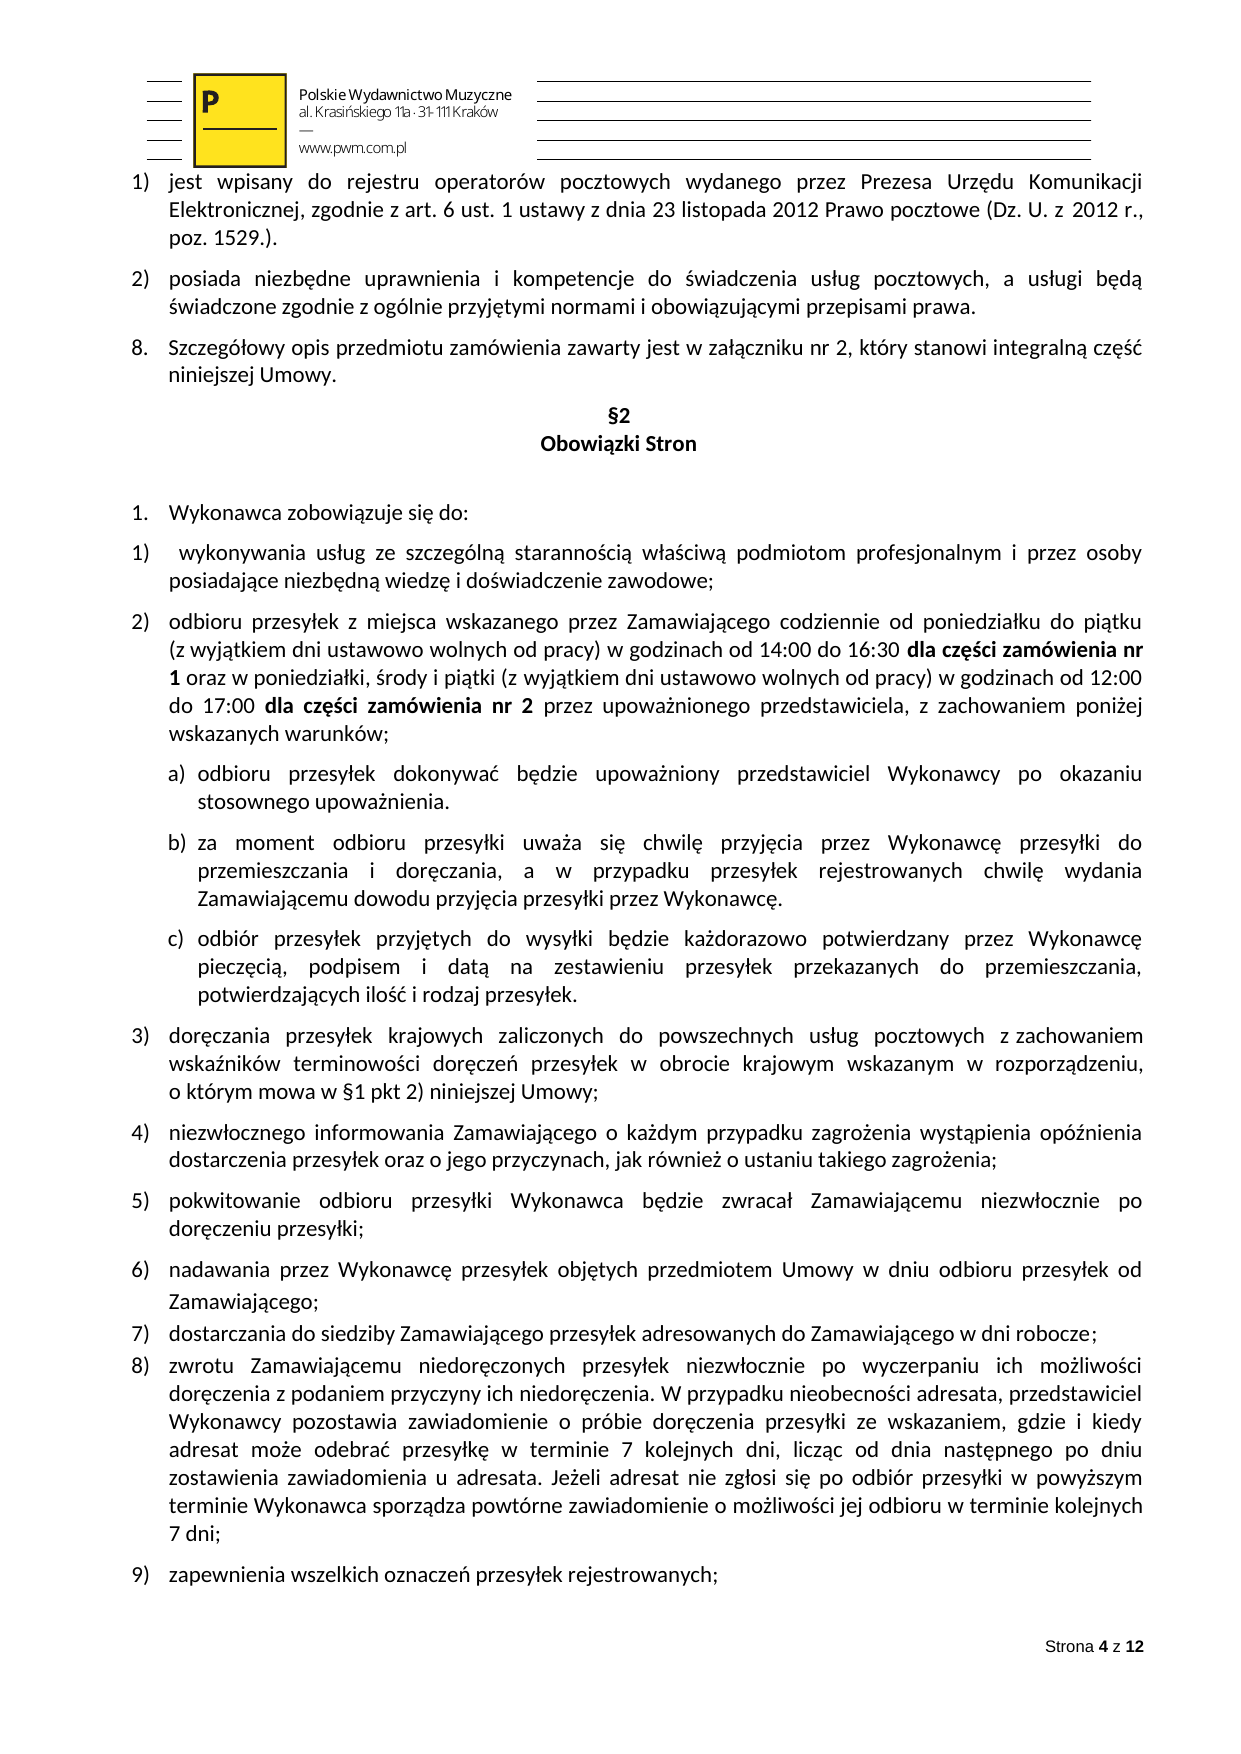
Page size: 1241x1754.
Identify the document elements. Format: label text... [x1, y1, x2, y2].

list nadawania przez Wykonawcę przesyłek objętych przedmiotem Umowy w dniu odbioru przesyłek od Zamawiającego; [131, 1255, 1144, 1315]
subtitle §2 [94, 401, 1144, 429]
list wykonywania usług ze szczególną starannością właściwą podmiotom profesjonalnym i przez osoby posiadające niezbędną wiedzę i doświadczenie zawodowe; [131, 538, 1144, 594]
list odbiór przesyłek przyjętych do wysyłki będzie każdorazowo potwierdzany przez Wykonawcę pieczęcią, podpisem i datą na zestawieniu przesyłek przekazanych do przemieszczania, potwierdzających ilość i rodzaj przesyłek. [168, 924, 1144, 1008]
list pokwitowanie odbioru przesyłki Wykonawca będzie zwracał Zamawiającemu niezwłocznie po doręczeniu przesyłki; [131, 1186, 1144, 1242]
list za moment odbioru przesyłki uważa się chwilę przyjęcia przez Wykonawcę przesyłki do przemieszczania i doręczania, a w przypadku przesyłek rejestrowanych chwilę wydania Zamawiającemu dowodu przyjęcia przesyłki przez Wykonawcę. [168, 828, 1144, 912]
list niezwłocznego informowania Zamawiającego o każdym przypadku zagrożenia wystąpienia opóźnienia dostarczenia przesyłek oraz o jego przyczynach, jak również o ustaniu takiego zagrożenia; [131, 1118, 1144, 1174]
list zwrotu Zamawiającemu niedoręczonych przesyłek niezwłocznie po wyczerpaniu ich możliwości doręczenia z podaniem przyczyny ich niedoręczenia. W przypadku nieobecności adresata, przedstawiciel Wykonawcy pozostawia zawiadomienie o próbie doręczenia przesyłki ze wskazaniem, gdzie i kiedy adresat może odebrać przesyłkę w terminie 7 kolejnych dni, licząc od dnia następnego po dniu zostawienia zawiadomienia u adresata. Jeżeli adresat nie zgłosi się po odbiór przesyłki w powyższym terminie Wykonawca sporządza powtórne zawiadomienie o możliwości jej odbioru w terminie kolejnych 7 dni; [131, 1351, 1144, 1547]
list odbioru przesyłek z miejsca wskazanego przez Zamawiającego codziennie od poniedziałku do piątku (z wyjątkiem dni ustawowo wolnych od pracy) w godzinach od 14:00 do 16:30 dla części zamówienia nr 1 oraz w poniedziałki, środy i piątki (z wyjątkiem dni ustawowo wolnych od pracy) w godzinach od 12:00 do 17:00 dla części zamówienia nr 2 przez upoważnionego przedstawiciela, z zachowaniem poniżej wskazanych warunków; [131, 607, 1144, 747]
list Szczegółowy opis przedmiotu zamówienia zawarty jest w załączniku nr 2, który stanowi integralną część niniejszej Umowy. [131, 333, 1144, 389]
list jest wpisany do rejestru operatorów pocztowych wydanego przez Prezesa Urzędu Komunikacji Elektronicznej, zgodnie z art. 6 ust. 1 ustawy z dnia 23 listopada 2012 Prawo pocztowe (Dz. U. z 2012 r., poz. 1529.). [131, 167, 1144, 252]
list zapewnienia wszelkich oznaczeń przesyłek rejestrowanych; [131, 1560, 1144, 1588]
list doręczania przesyłek krajowych zaliczonych do powszechnych usług pocztowych z zachowaniem wskaźników terminowości doręczeń przesyłek w obrocie krajowym wskazanym w rozporządzeniu, o którym mowa w §1 pkt 2) niniejszej Umowy; [131, 1021, 1144, 1105]
list dostarczania do siedziby Zamawiającego przesyłek adresowanych do Zamawiającego w dni robocze; [131, 1319, 1144, 1347]
list posiada niezbędne uprawnienia i kompetencje do świadczenia usług pocztowych, a usługi będą świadczone zgodnie z ogólnie przyjętymi normami i obowiązującymi przepisami prawa. [131, 264, 1144, 320]
subtitle Obowiązki Stron [94, 429, 1144, 457]
list odbioru przesyłek dokonywać będzie upoważniony przedstawiciel Wykonawcy po okazaniu stosownego upoważnienia. [168, 759, 1144, 815]
list Wykonawca zobowiązuje się do: [131, 498, 1144, 526]
